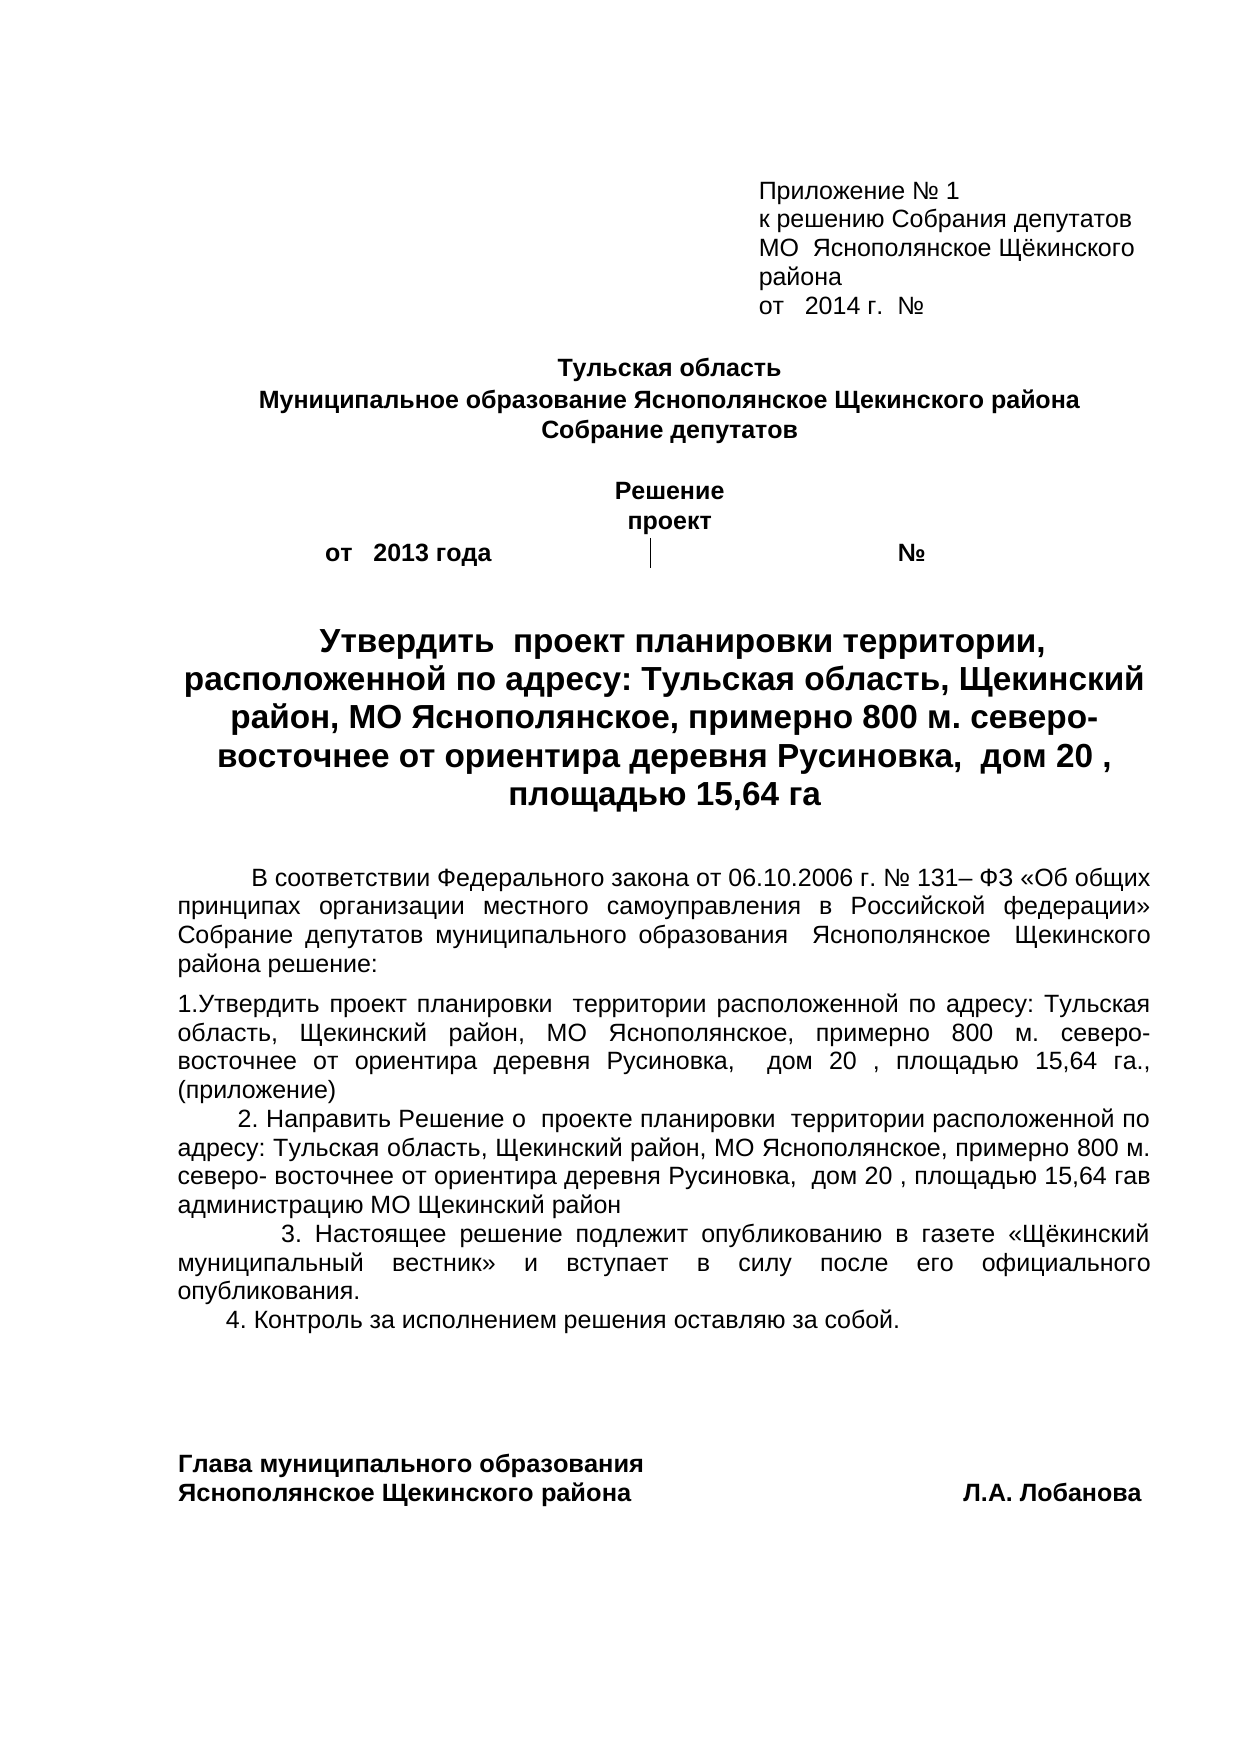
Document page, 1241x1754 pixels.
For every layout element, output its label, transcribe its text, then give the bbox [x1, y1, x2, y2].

table_cell Решение [166, 476, 1173, 506]
text Утвердить проект планировки территории, расположенной по адресу: Тульская область, Щекинский район, МО Яснополянское, примерно 800 м. северо- восточнее от ориентира деревня Русиновка, дом 20 , площадью 15,64 га [177, 621, 1152, 813]
table_cell Муниципальное образование Яснополянское Щекинского района [166, 385, 1173, 414]
table_cell Собрание депутатов [166, 415, 1173, 476]
table_cell № [651, 538, 1173, 568]
text от 2014 г. № [758, 291, 1152, 319]
text МО Яснополянское Щёкинского района [758, 233, 1152, 291]
text к решению Собрания депутатов [758, 204, 1152, 233]
text В соответствии Федерального закона от 06.10.2006 г. № 131– ФЗ «Об общих принципах организации местного самоуправления в Российской федерации» Собрание депутатов муниципального образования Яснополянское Щекинского района решение: [177, 862, 1152, 977]
table_cell проект [166, 506, 1173, 538]
text 1.Утвердить проект планировки территории расположенной по адресу: Тульская область, Щекинский район, МО Яснополянское, примерно 800 м. северо- восточнее от ориентира деревня Русиновка, дом 20 , площадью 15,64 га.,(приложение) [177, 989, 1152, 1104]
text 3. Настоящее решение подлежит опубликованию в газете «Щёкинский муниципальный вестник» и вступает в силу после его официального опубликования. [177, 1219, 1152, 1305]
text 2. Направить Решение о проекте планировки территории расположенной по адресу: Тульская область, Щекинский район, МО Яснополянское, примерно 800 м. северо- восточнее от ориентира деревня Русиновка, дом 20 , площадью 15,64 гав администрацию МО Щекинский район [177, 1104, 1152, 1219]
table_header Тульская область [166, 353, 1173, 384]
table_cell от 2013 года [166, 538, 650, 568]
text 4. Контроль за исполнением решения оставляю за собой. [177, 1305, 1152, 1334]
text Глава муниципального образования [178, 1449, 1152, 1477]
text Приложение № 1 [758, 176, 1152, 204]
text Яснополянское Щекинского района Л.А. Лобанова [178, 1477, 1152, 1506]
